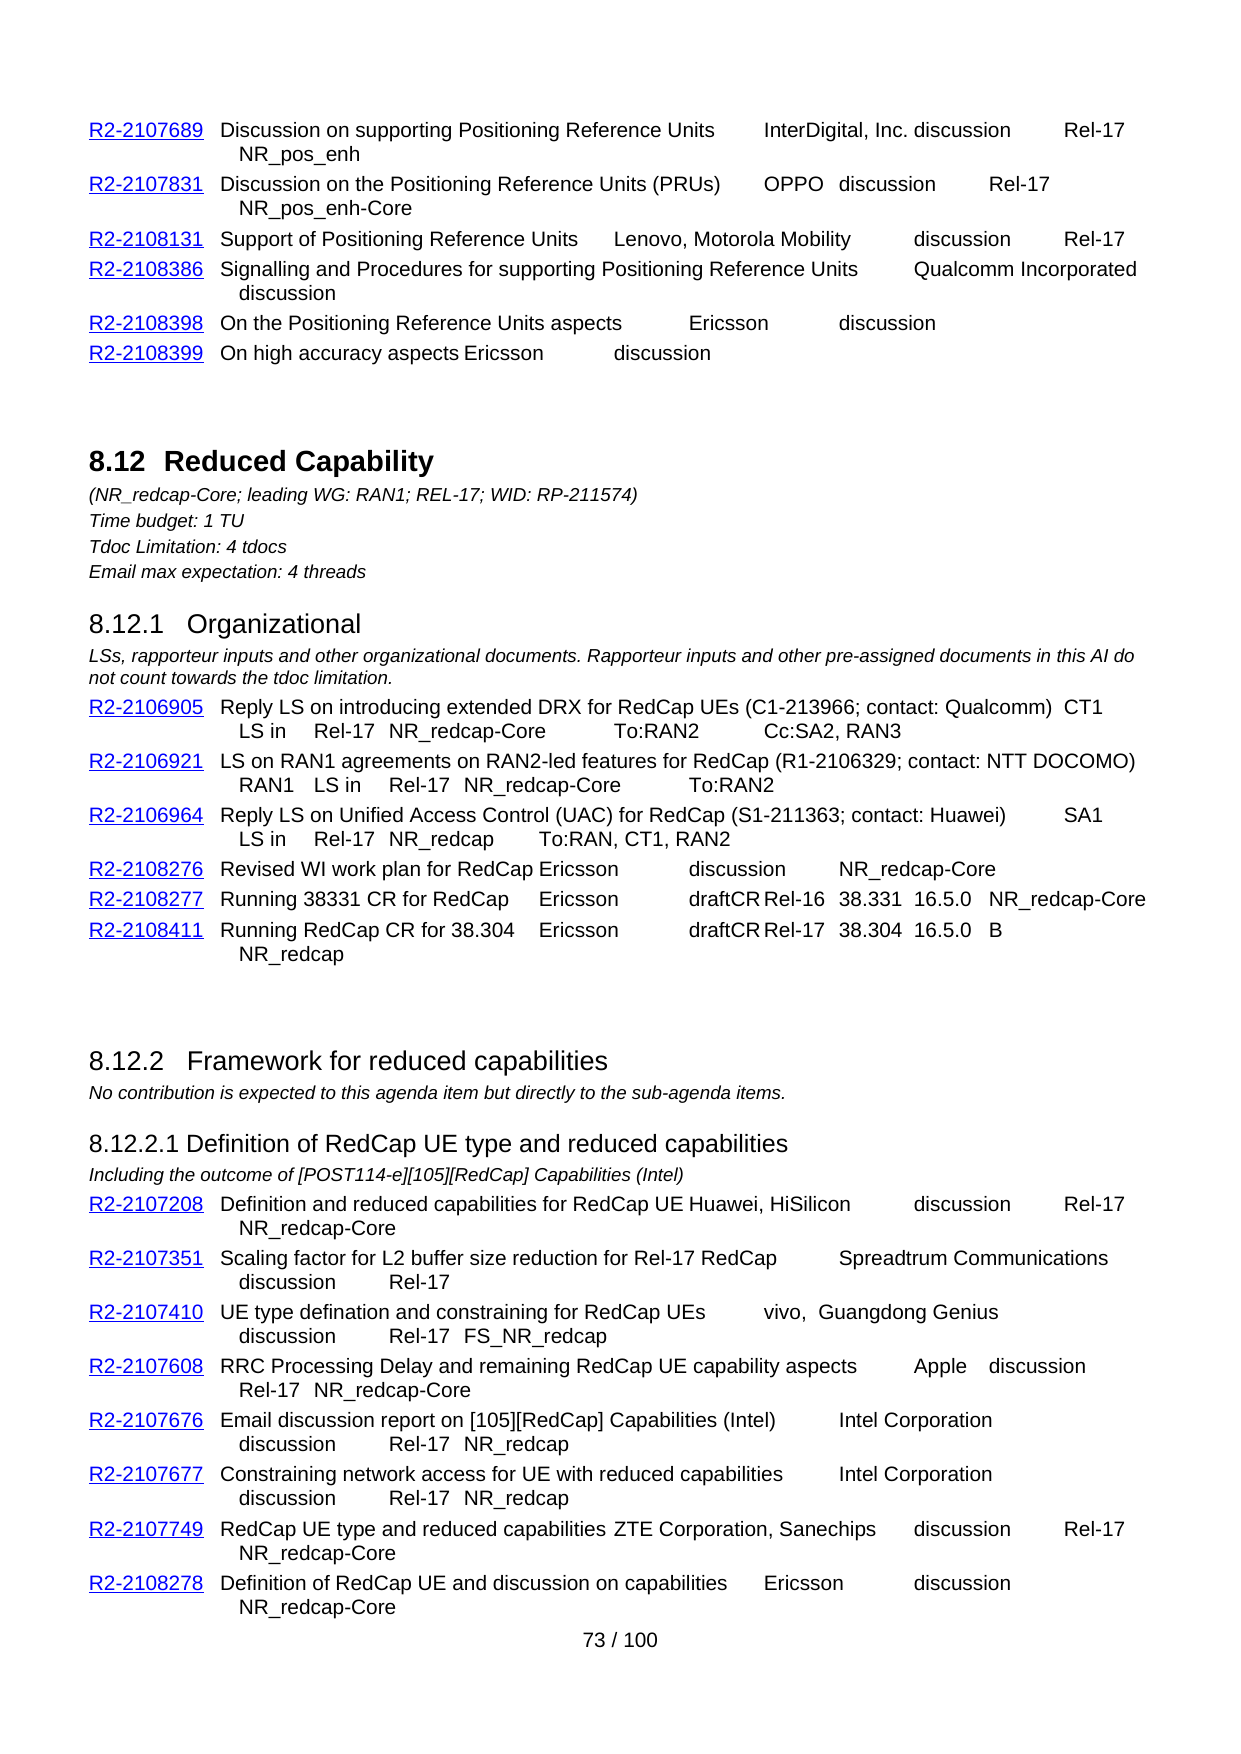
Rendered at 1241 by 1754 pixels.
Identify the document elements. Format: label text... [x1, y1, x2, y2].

text Email max expectation: 4 threads [89, 561, 1152, 583]
title R2-2108277 Running 38331 CR for RedCap Ericsson draftCR Rel-16 38.331 16.5.0 NR_redcap-Core [89, 887, 1152, 911]
subtitle 8.12.1 Organizational [89, 608, 1152, 639]
text Time budget: 1 TU [89, 510, 1152, 531]
subtitle 8.12.2.1 Definition of RedCap UE type and reduced capabilities [89, 1129, 1152, 1157]
title R2-2107831 Discussion on the Positioning Reference Units (PRUs) OPPO discussion Rel-17 NR_pos_enh-Core [89, 172, 1152, 220]
title R2-2107677 Constraining network access for UE with reduced capabilities Intel Corporation discussion Rel-17 NR_redcap [89, 1462, 1152, 1510]
text (NR_redcap-Core; leading WG: RAN1; REL-17; WID: RP-211574) [89, 484, 1152, 506]
title R2-2108399 On high accuracy aspects Ericsson discussion [89, 341, 1152, 365]
title R2-2107689 Discussion on supporting Positioning Reference Units InterDigital, Inc. discussion Rel-17 NR_pos_enh [89, 118, 1152, 166]
title R2-2108278 Definition of RedCap UE and discussion on capabilities Ericsson discussion NR_redcap-Core [89, 1571, 1152, 1618]
subtitle 8.12 Reduced Capability [89, 444, 1152, 478]
title R2-2107208 Definition and reduced capabilities for RedCap UE Huawei, HiSilicon discussion Rel-17 NR_redcap-Core [89, 1191, 1152, 1239]
title R2-2108411 Running RedCap CR for 38.304 Ericsson draftCR Rel-17 38.304 16.5.0 B NR_redcap [89, 917, 1152, 965]
text Including the outcome of [POST114-e][105][RedCap] Capabilities (Intel) [89, 1164, 1152, 1185]
title R2-2106964 Reply LS on Unified Access Control (UAC) for RedCap (S1-211363; contact: Huawei) SA1 LS in Rel-17 NR_redcap To:RAN, CT1, RAN2 [89, 803, 1152, 851]
title R2-2108276 Revised WI work plan for RedCap Ericsson discussion NR_redcap-Core [89, 857, 1152, 881]
title R2-2107749 RedCap UE type and reduced capabilities ZTE Corporation, Sanechips discussion Rel-17 NR_redcap-Core [89, 1516, 1152, 1564]
title R2-2107410 UE type defination and constraining for RedCap UEs vivo, Guangdong Genius discussion Rel-17 FS_NR_redcap [89, 1300, 1152, 1348]
title R2-2108386 Signalling and Procedures for supporting Positioning Reference Units Qualcomm Incorporated discussion [89, 257, 1152, 304]
title R2-2107676 Email discussion report on [105][RedCap] Capabilities (Intel) Intel Corporation discussion Rel-17 NR_redcap [89, 1408, 1152, 1456]
title R2-2108131 Support of Positioning Reference Units Lenovo, Motorola Mobility discussion Rel-17 [89, 226, 1152, 250]
text LSs, rapporteur inputs and other organizational documents. Rapporteur inputs and other pre-assigned documents in this AI do not count towards the tdoc limitation. [89, 645, 1152, 688]
text No contribution is expected to this agenda item but directly to the sub-agenda items. [89, 1082, 1152, 1104]
title R2-2106921 LS on RAN1 agreements on RAN2-led features for RedCap (R1-2106329; contact: NTT DOCOMO) RAN1 LS in Rel-17 NR_redcap-Core To:RAN2 [89, 749, 1152, 797]
text Tdoc Limitation: 4 tdocs [89, 535, 1152, 557]
title R2-2108398 On the Positioning Reference Units aspects Ericsson discussion [89, 311, 1152, 335]
subtitle 8.12.2 Framework for reduced capabilities [89, 1044, 1152, 1076]
title R2-2107351 Scaling factor for L2 buffer size reduction for Rel-17 RedCap Spreadtrum Communications discussion Rel-17 [89, 1246, 1152, 1293]
title R2-2107608 RRC Processing Delay and remaining RedCap UE capability aspects Apple discussion Rel-17 NR_redcap-Core [89, 1354, 1152, 1402]
title R2-2106905 Reply LS on introducing extended DRX for RedCap UEs (C1-213966; contact: Qualcomm) CT1 LS in Rel-17 NR_redcap-Core To:RAN2 Cc:SA2, RAN3 [89, 694, 1152, 742]
